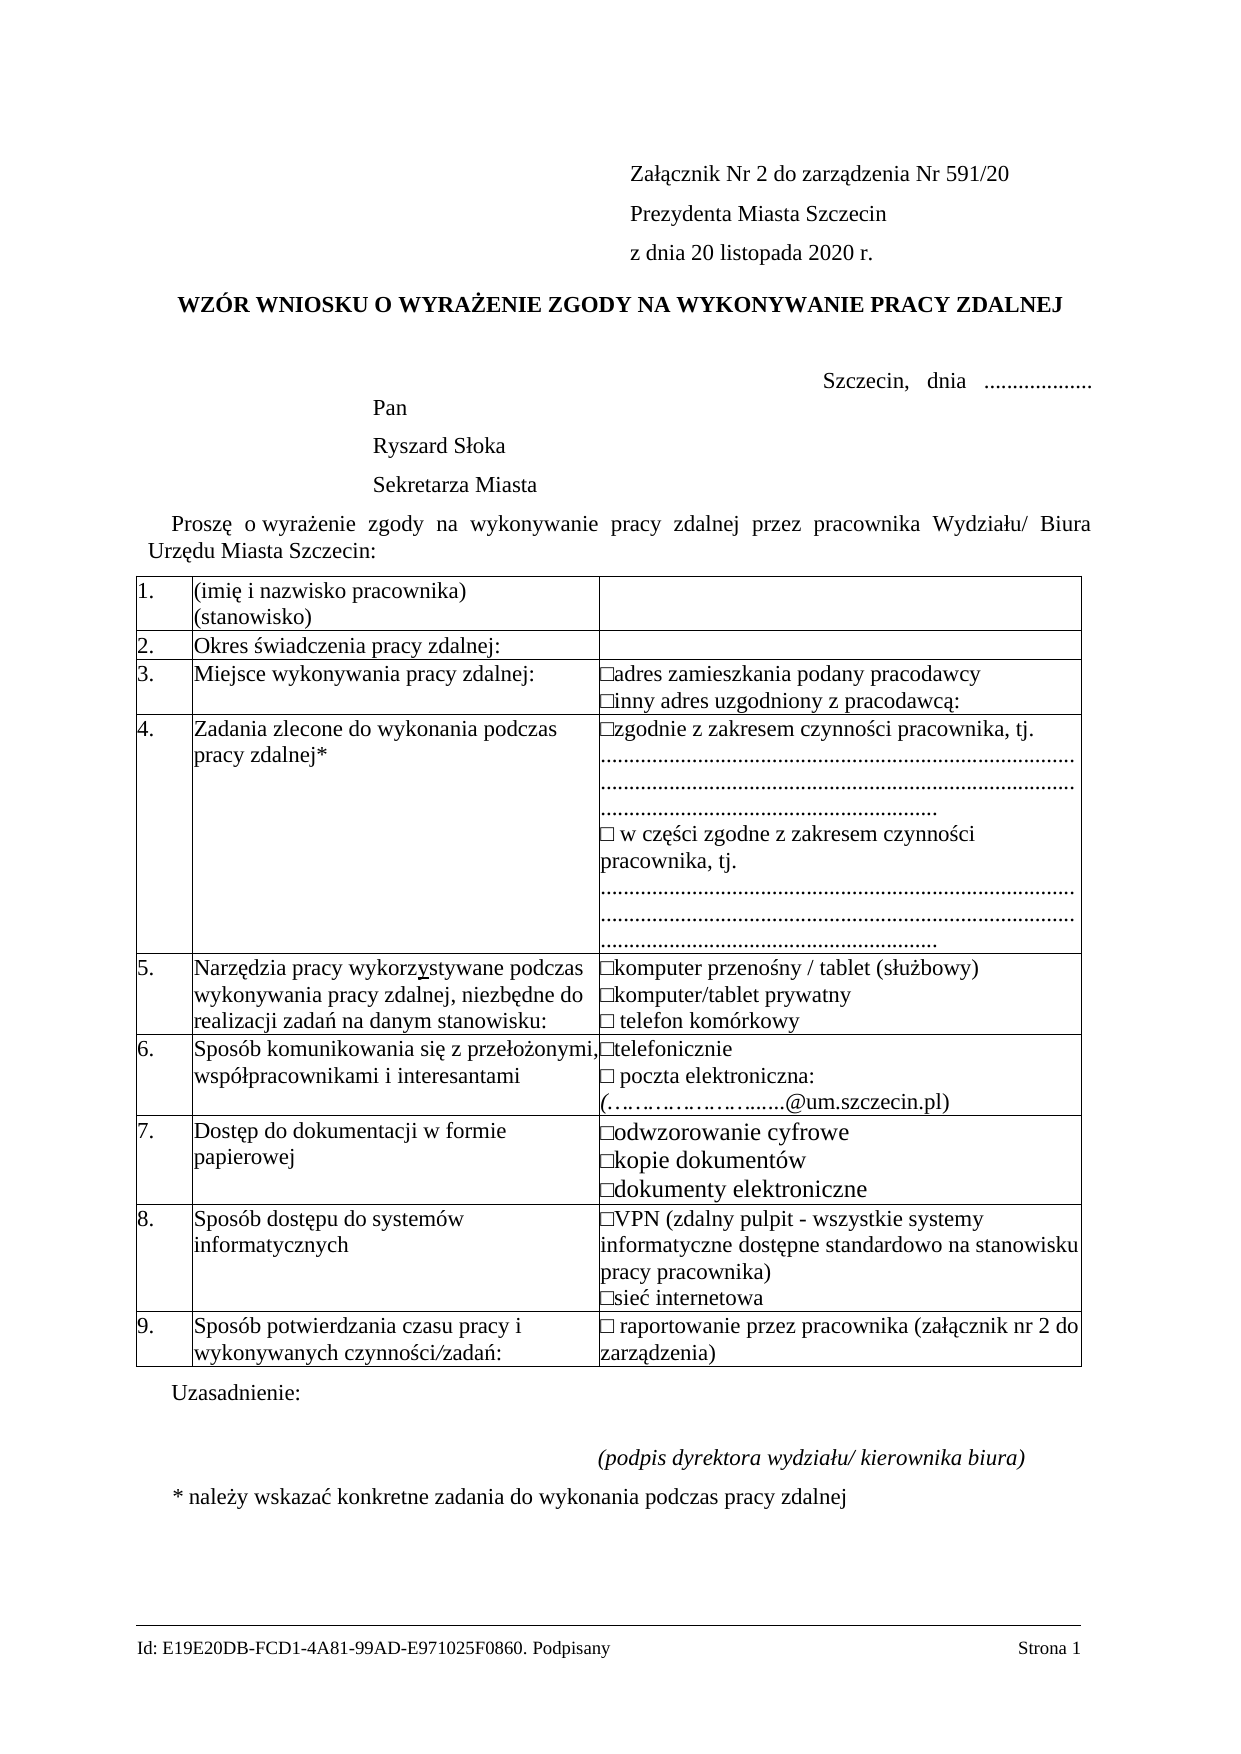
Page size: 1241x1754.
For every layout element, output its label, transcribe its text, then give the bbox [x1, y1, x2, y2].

table_cell Dostęp do dokumentacji w formie papierowej [193, 1116, 599, 1203]
text Ryszard Słoka [148, 433, 1093, 459]
table_cell □odwzorowanie cyfrowe □kopie dokumentów □dokumenty elektroniczne [600, 1116, 1081, 1203]
table_cell 5. [137, 954, 192, 1034]
table_cell □komputer przenośny / tablet (służbowy) □komputer/tablet prywatny □ telefon komórkowy [600, 954, 1081, 1034]
table_cell Miejsce wykonywania pracy zdalnej: [193, 660, 599, 713]
table_cell 8. [137, 1205, 192, 1311]
text Uzasadnienie: [148, 1379, 1093, 1432]
text Proszę o wyrażenie zgody na wykonywanie pracy zdalnej przez pracownika Wydziału/ Biura Urzędu Miasta Szczecin: [148, 510, 1093, 563]
text Załącznik Nr 2 do zarządzenia Nr 591/20 Prezydenta Miasta Szczecin z dnia 20 listopada 2020 r. [630, 160, 1093, 265]
table_cell □VPN (zdalny pulpit - wszystkie systemy informatyczne dostępne standardowo na stanowisku pracy pracownika) □sieć internetowa [600, 1205, 1081, 1311]
text (podpis dyrektora wydziału/ kierownika biura) [148, 1444, 1093, 1471]
table_cell □telefonicznie □ poczta elektroniczna: (…………………......@um.szczecin.pl) [600, 1035, 1081, 1115]
table_cell □zgodnie z zakresem czynności pracownika, tj. ................................................................................................................................................................................................................................. □ w części zgodne z zakresem czynności pracownika, tj. ................................................................................................................................................................................................................................. [600, 715, 1081, 953]
table_header [600, 577, 1081, 630]
table_cell 6. [137, 1035, 192, 1115]
table_cell Narzędzia pracy wykorzystywane podczas wykonywania pracy zdalnej, niezbędne do realizacji zadań na danym stanowisku: [193, 954, 599, 1034]
table_cell [600, 631, 1081, 659]
table_cell 3. [137, 660, 192, 713]
table_cell Okres świadczenia pracy zdalnej: [193, 631, 599, 659]
table_cell 9. [137, 1312, 192, 1366]
text Szczecin, dnia ................... Pan [148, 367, 1093, 420]
table_cell □adres zamieszkania podany pracodawcy □inny adres uzgodniony z pracodawcą: [600, 660, 1081, 713]
table_cell □ raportowanie przez pracownika (załącznik nr 2 do zarządzenia) [600, 1312, 1081, 1366]
table_cell Sposób potwierdzania czasu pracy i wykonywanych czynności/zadań: [193, 1312, 599, 1366]
table_cell 2. [137, 631, 192, 659]
table_cell 4. [137, 715, 192, 953]
table_cell Sposób komunikowania się z przełożonymi, współpracownikami i interesantami [193, 1035, 599, 1115]
text * należy wskazać konkretne zadania do wykonania podczas pracy zdalnej [148, 1483, 1093, 1510]
text Sekretarza Miasta [148, 471, 1093, 498]
table_cell Zadania zlecone do wykonania podczas pracy zdalnej* [193, 715, 599, 953]
table_cell Sposób dostępu do systemów informatycznych [193, 1205, 599, 1311]
table_header 1. [137, 577, 192, 630]
table_cell 7. [137, 1116, 192, 1203]
table_header (imię i nazwisko pracownika) (stanowisko) [193, 577, 599, 630]
text WZÓR WNIOSKU O WYRAŻENIE ZGODY NA WYKONYWANIE PRACY ZDALNEJ [148, 291, 1093, 317]
